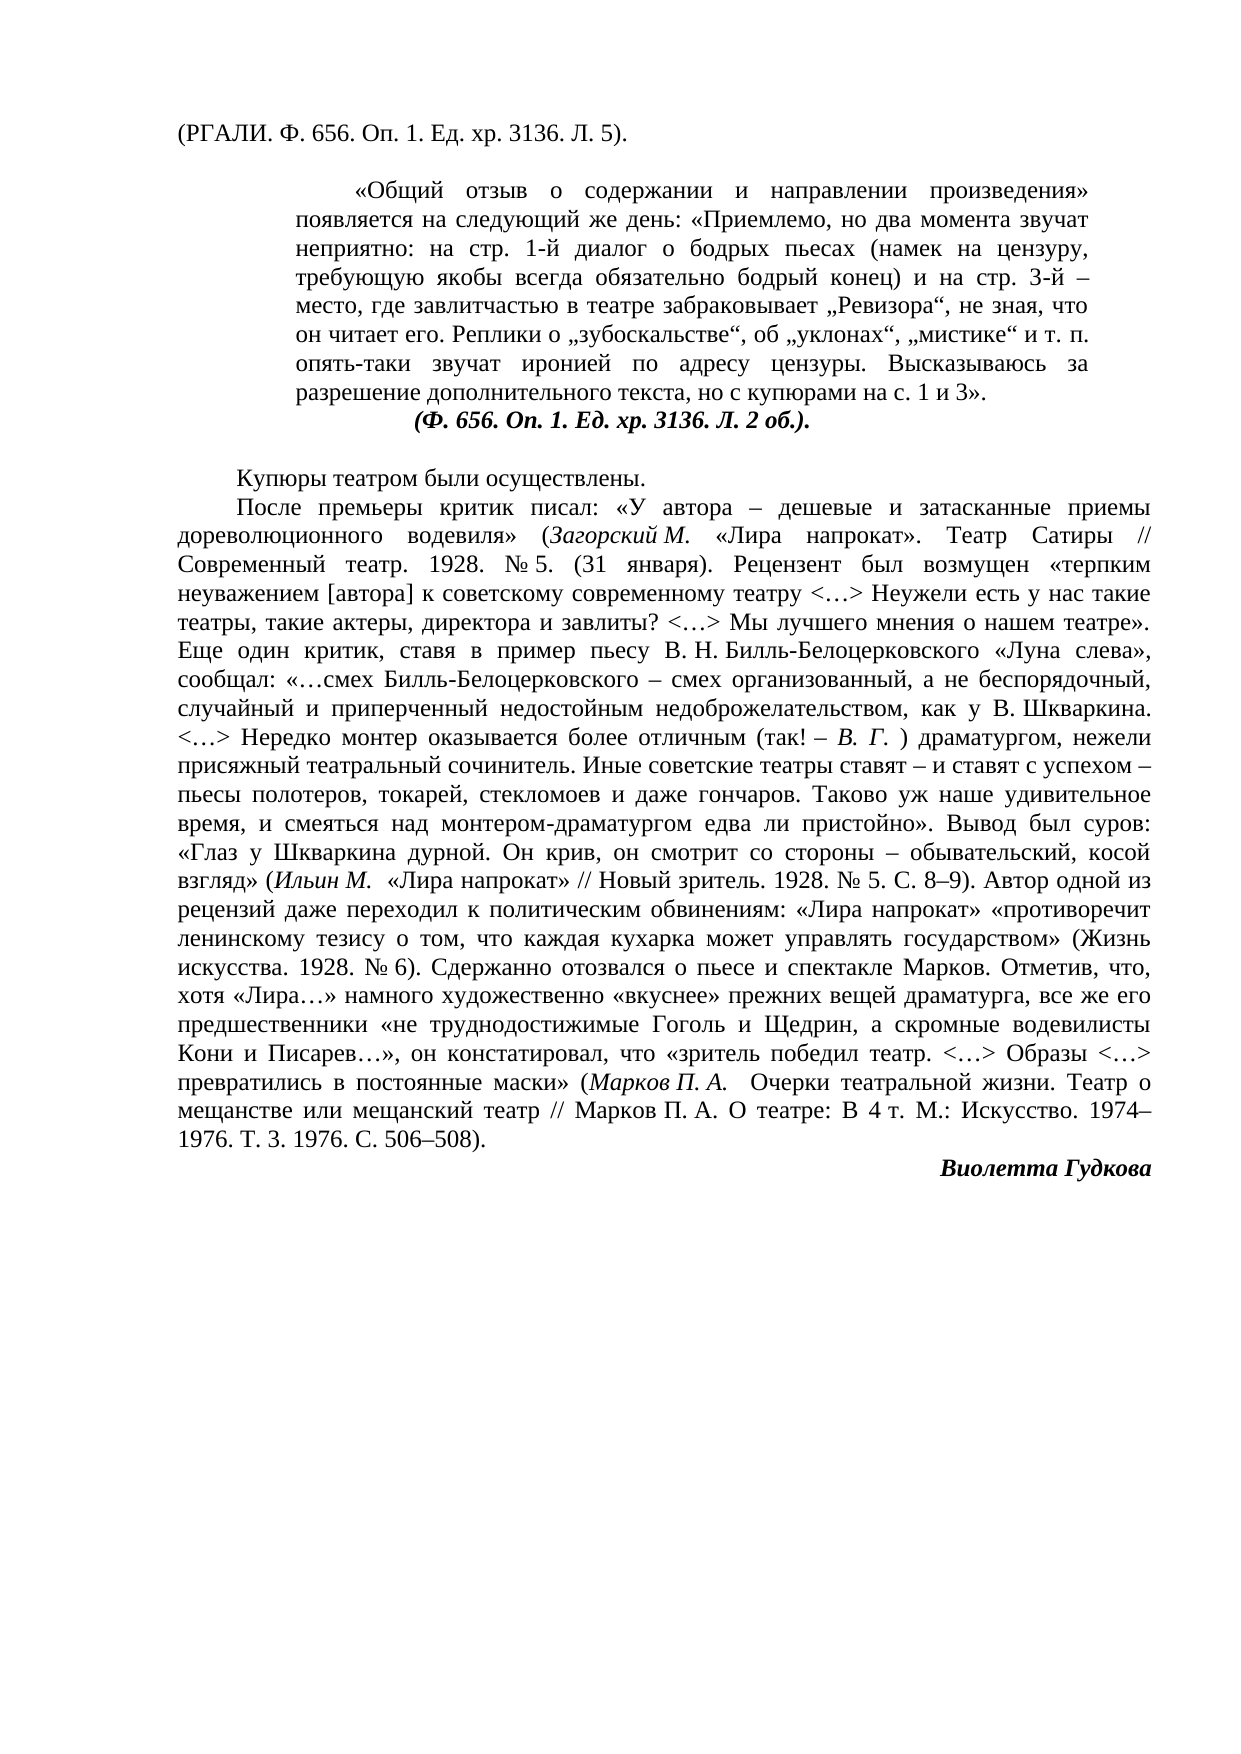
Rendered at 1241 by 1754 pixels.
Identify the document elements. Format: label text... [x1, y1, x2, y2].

text Купюры театром были осуществлены. [177, 463, 1152, 492]
text Виолетта Гудкова [177, 1153, 1152, 1182]
text После премьеры критик писал: «У автора – дешевые и затасканные приемы дореволюционного водевиля» (Загорский М. «Лира напрокат». Театр Сатиры // Современный театр. 1928. № 5. (31 января). Рецензент был возмущен «терпким неуважением [автора] к советскому современному театру <…> Неужели есть у нас такие театры, такие актеры, директора и завлиты? <…> Мы лучшего мнения о нашем театре». Еще один критик, ставя в пример пьесу В. Н. Билль-Белоцерковского «Луна слева», сообщал: «…смех Билль-Белоцерковского – смех организованный, а не беспорядочный, случайный и приперченный недостойным недоброжелательством, как у В. Шкваркина. <…> Нередко монтер оказывается более отличным (так! – В. Г. ) драматургом, нежели присяжный театральный сочинитель. Иные советские театры ставят – и ставят с успехом – пьесы полотеров, токарей, стекломоев и даже гончаров. Таково уж наше удивительное время, и смеяться над монтером-драматургом едва ли пристойно». Вывод был суров: «Глаз у Шкваркина дурной. Он крив, он смотрит со стороны – обывательский, косой взгляд» (Ильин М. «Лира напрокат» // Новый зритель. 1928. № 5. С. 8–9). Автор одной из рецензий даже переходил к политическим обвинениям: «Лира напрокат» «противоречит ленинскому тезису о том, что каждая кухарка может управлять государством» (Жизнь искусства. 1928. № 6). Сдержанно отозвался о пьесе и спектакле Марков. Отметив, что, хотя «Лира…» намного художественно «вкуснее» прежних вещей драматурга, все же его предшественники «не труднодостижимые Гоголь и Щедрин, а скромные водевилисты Кони и Писарев…», он констатировал, что «зритель победил театр. <…> Образы <…> превратились в постоянные маски» (Марков П. А. Очерки театральной жизни. Театр о мещанстве или мещанский театр // Марков П. А. О театре: В 4 т. М.: Искусство. 1974–1976. Т. 3. 1976. С. 506–508). [177, 492, 1152, 1153]
text «Общий отзыв о содержании и направлении произведения» появляется на следующий же день: «Приемлемо, но два момента звучат неприятно: на стр. 1-й диалог о бодрых пьесах (намек на цензуру, требующую якобы всегда обязательно бодрый конец) и на стр. 3-й – место, где завлитчастью в театре забраковывает „Ревизора“, не зная, что он читает его. Реплики о „зубоскальстве“, об „уклонах“, „мистике“ и т. п. опять-таки звучат иронией по адресу цензуры. Высказываюсь за разрешение дополнительного текста, но с купюрами на с. 1 и 3». [295, 176, 1089, 406]
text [177, 118, 1152, 147]
text (Ф. 656. Оп. 1. Ед. хр. 3136. Л. 2 об.). [354, 406, 1089, 434]
